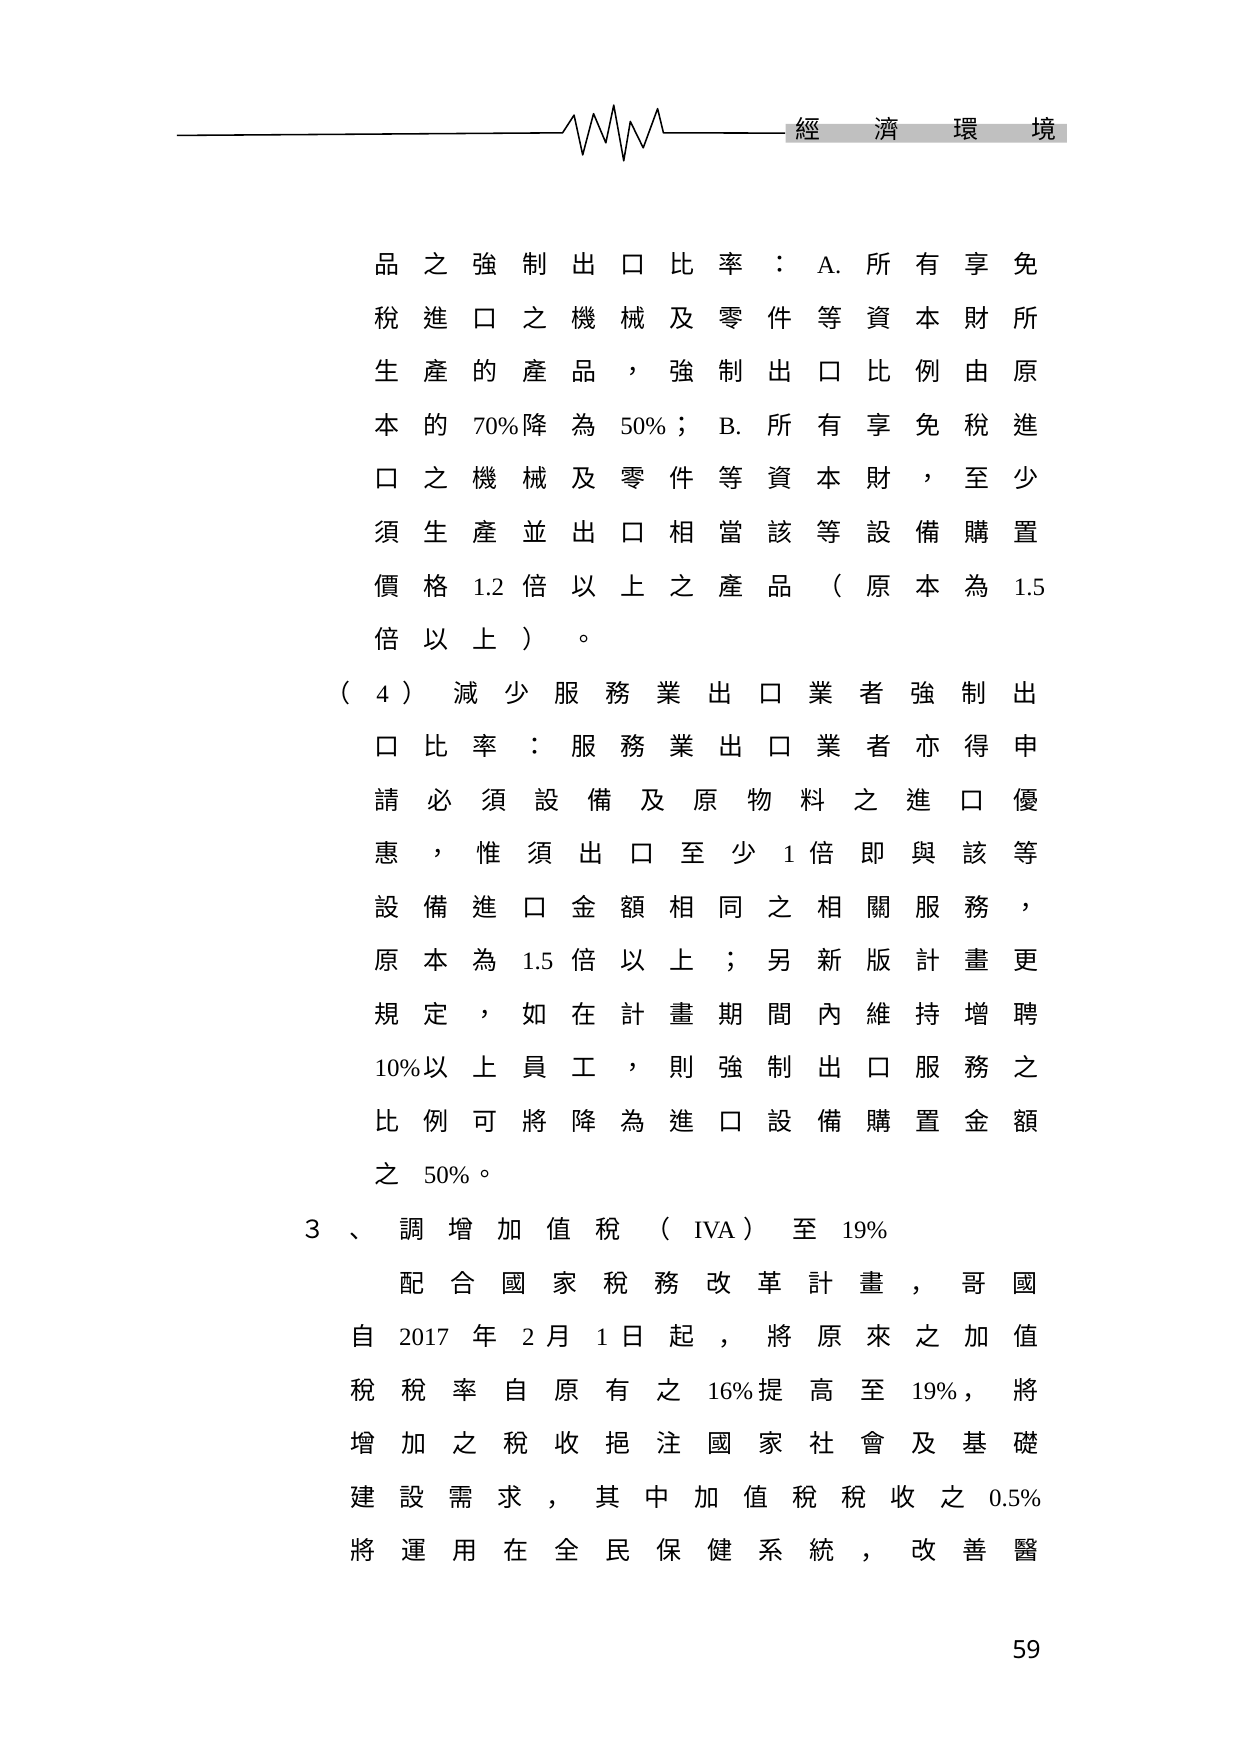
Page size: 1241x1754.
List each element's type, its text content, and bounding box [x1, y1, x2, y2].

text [301, 237, 1063, 666]
text ３、調增加值稅（IVA）至19% [276, 1201, 1063, 1254]
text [325, 1254, 1063, 1576]
text （4）減少服務業出口業者強制出口比率：服務業出口業者亦得申請必須設備及原物料之進口優惠，惟須出口至少1倍即與該等設備進口金額相同之相關服務，原本為1.5倍以上；另新版計畫更規定，如在計畫期間內維持增聘10%以上員工，則強制出口服務之比例可將降為進口設備購置金額之50%。 [301, 666, 1063, 1201]
